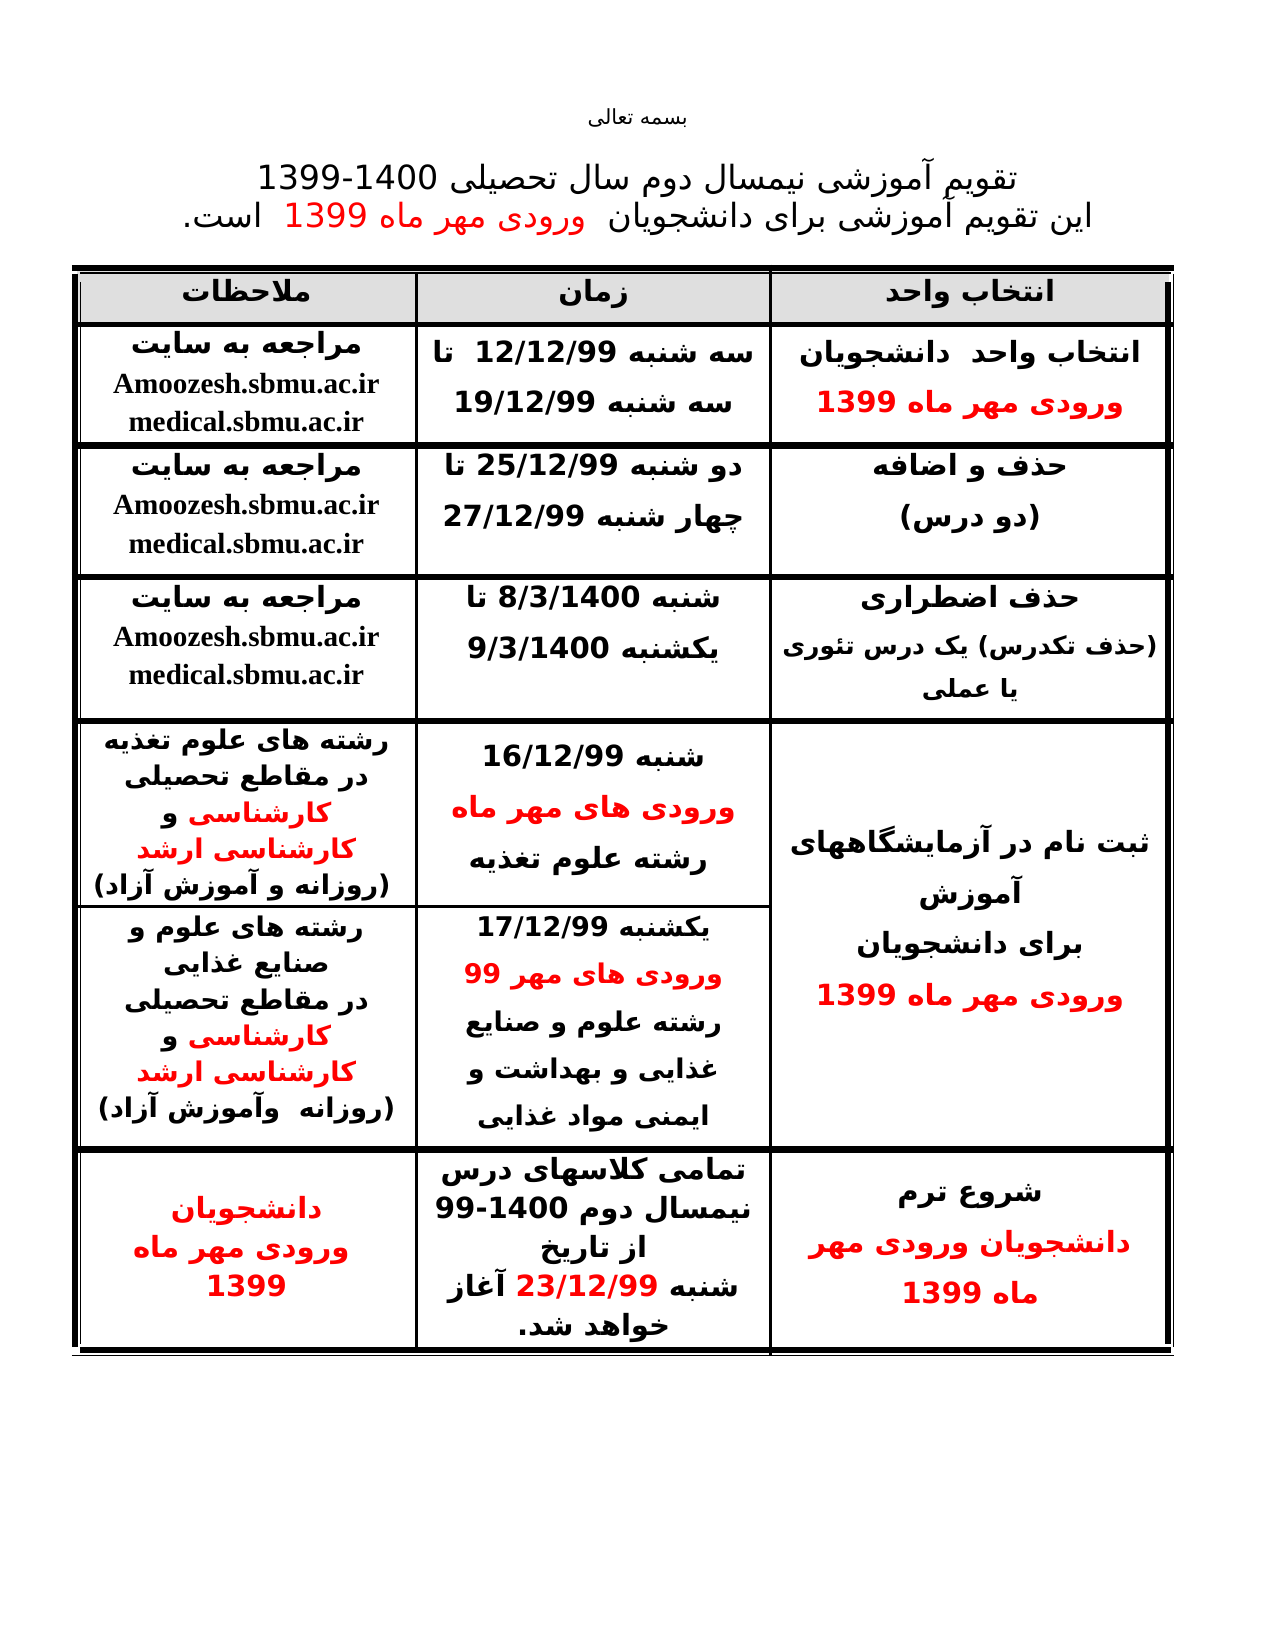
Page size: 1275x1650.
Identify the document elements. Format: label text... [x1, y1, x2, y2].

table_cell مراجعه به سایت Amoozesh.sbmu.ac.ir medical.sbmu.ac.ir [81, 327, 415, 442]
table_cell مراجعه به سایت Amoozesh.sbmu.ac.ir medical.sbmu.ac.ir [81, 580, 415, 718]
table_cell رشته های علوم و صنایع غذایی در مقاطع تحصیلی کارشناسی و کارشناسی ارشد (روزانه وآموزش آزاد) [81, 908, 415, 1146]
table_cell رشته های علوم تغذیه در مقاطع تحصیلی کارشناسی و کارشناسی ارشد (روزانه و آموزش آزاد) [81, 724, 415, 905]
table_cell ثبت نام در آزمایشگاههای آموزش برای دانشجویان ورودی مهر ماه 1399 [772, 724, 1165, 1146]
table_cell سه شنبه 12/12/99 تا سه شنبه 19/12/99 [418, 327, 769, 442]
table_cell شروع ترم دانشجویان ورودی مهر ماه 1399 [772, 1153, 1169, 1347]
text تقویم آموزشی نیمسال دوم سال تحصیلی 1400-1399 [150, 158, 1125, 197]
table_header ملاحظات [77, 271, 416, 322]
table_header انتخاب واحد [772, 274, 1169, 322]
table_cell تمامی کلاسهای درس نیمسال دوم 1400-99 از تاریخ شنبه 23/12/99 آغاز خواهد شد. [418, 1153, 769, 1347]
table_header زمان [418, 274, 769, 322]
table_cell حذف اضطراری (حذف تکدرس) یک درس تئوری یا عملی [772, 580, 1165, 718]
table_cell شنبه 16/12/99 ورودی های مهر ماه رشته علوم تغذیه [418, 724, 769, 905]
text این تقویم آموزشی برای دانشجویان ورودی مهر ماه 1399 است. [150, 197, 1125, 236]
table_cell یکشنبه 17/12/99 ورودی های مهر 99 رشته علوم و صنایع غذایی و بهداشت و ایمنی مواد غذایی [418, 908, 769, 1146]
table_cell شنبه 8/3/1400 تا یکشنبه 9/3/1400 [418, 580, 769, 718]
table_cell انتخاب واحد دانشجویان ورودی مهر ماه 1399 [772, 327, 1165, 442]
table_cell دو شنبه 25/12/99 تا چهار شنبه 27/12/99 [418, 449, 769, 574]
table_cell دانشجویان ورودی مهر ماه 1399 [78, 1153, 415, 1347]
table_cell حذف و اضافه (دو درس) [772, 449, 1165, 574]
table_cell مراجعه به سایت Amoozesh.sbmu.ac.ir medical.sbmu.ac.ir [81, 449, 415, 574]
text بسمه تعالی [150, 105, 1125, 129]
